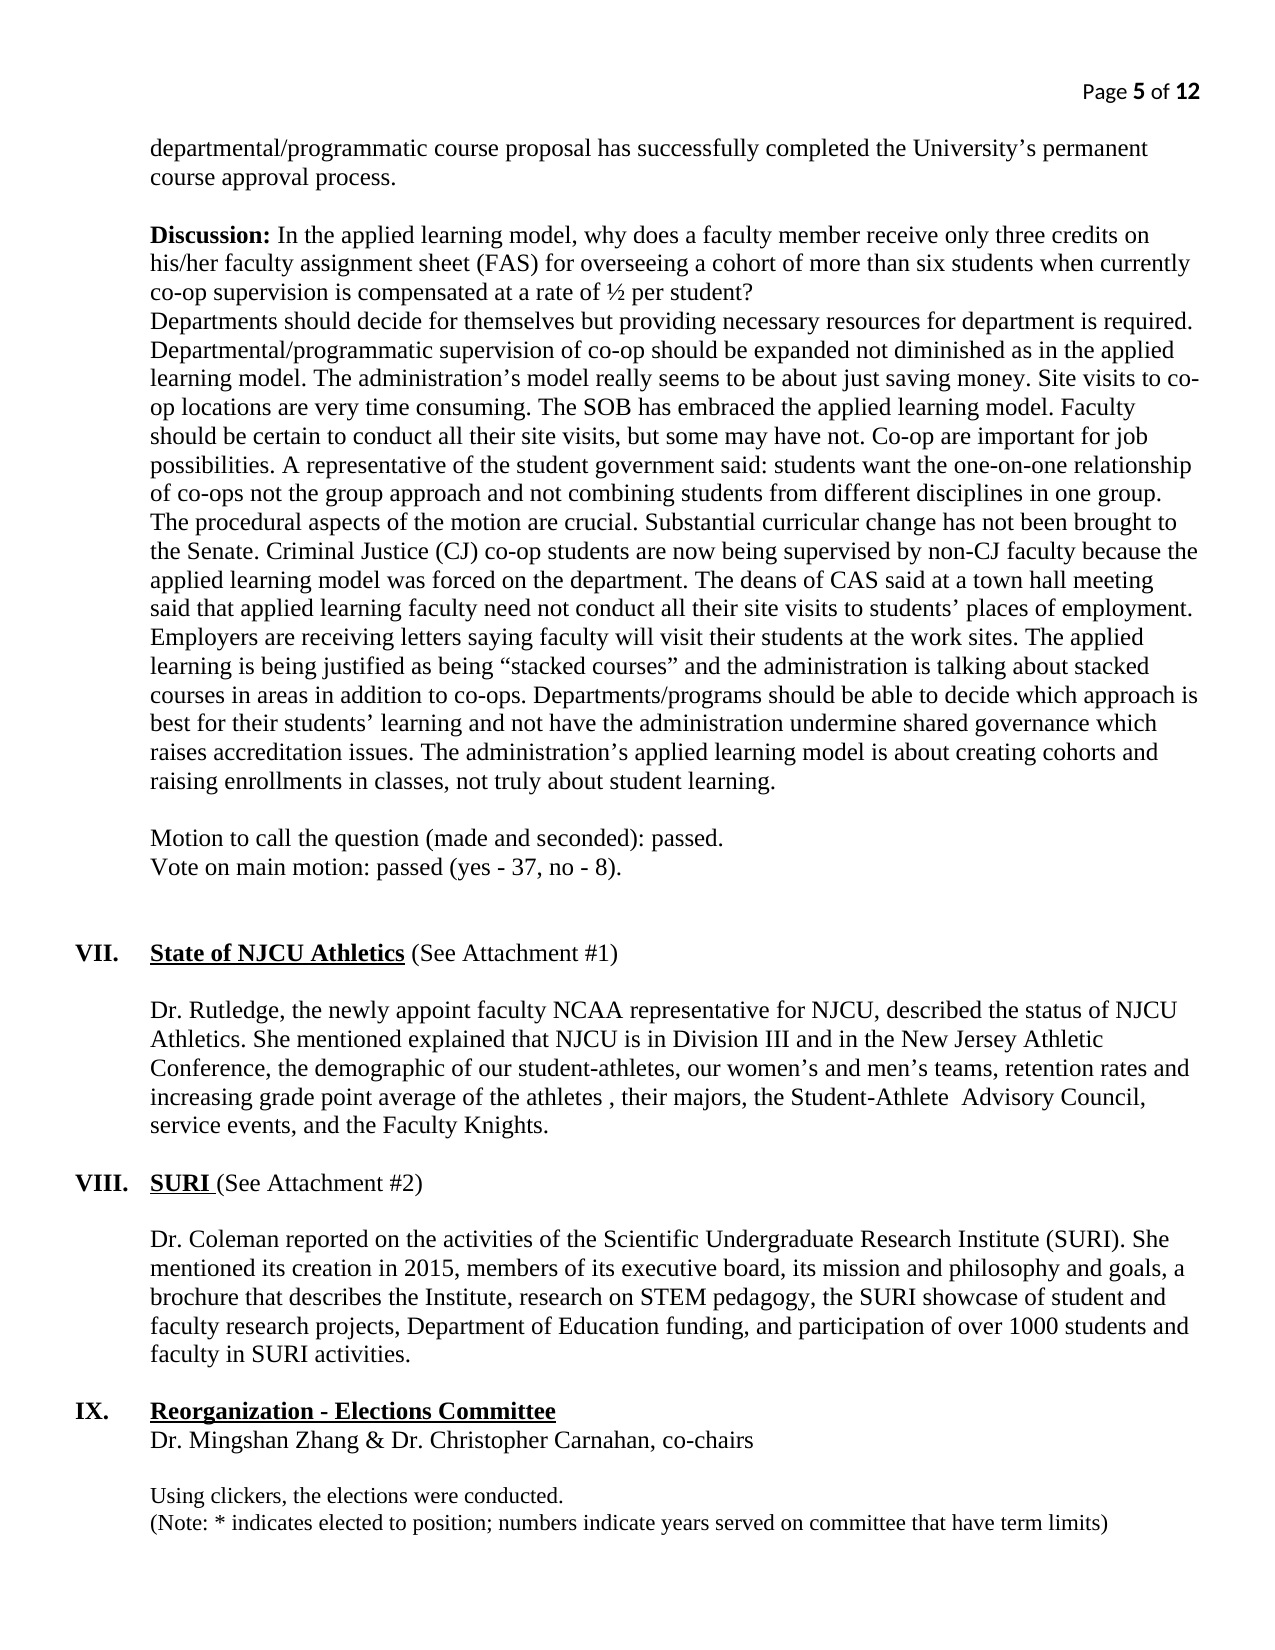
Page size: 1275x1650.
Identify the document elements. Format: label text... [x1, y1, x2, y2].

text VIII. SURI (See Attachment #2) [75, 1168, 1200, 1197]
text Dr. Rutledge, the newly appoint faculty NCAA representative for NJCU, described the status of NJCU Athletics. She mentioned explained that NJCU is in Division III and in the New Jersey Athletic Conference, the demographic of our student-athletes, our women’s and men’s teams, retention rates and increasing grade point average of the athletes , their majors, the Student-Athlete Advisory Council, service events, and the Faculty Knights. [150, 995, 1200, 1139]
text Dr. Coleman reported on the activities of the Scientific Undergraduate Research Institute (SURI). She mentioned its creation in 2015, members of its executive board, its mission and philosophy and goals, a brochure that describes the Institute, research on STEM pedagogy, the SURI showcase of student and faculty research projects, Department of Education funding, and participation of over 1000 students and faculty in SURI activities. [150, 1224, 1200, 1368]
text Discussion: In the applied learning model, why does a faculty member receive only three credits on his/her faculty assignment sheet (FAS) for overseeing a cohort of more than six students when currently co-op supervision is compensated at a rate of ½ per student? [150, 220, 1200, 306]
text Using clickers, the elections were conducted. [150, 1483, 1200, 1509]
text Dr. Mingshan Zhang & Dr. Christopher Carnahan, co-chairs [112, 1425, 1200, 1454]
text IX. Reorganization - Elections Committee [75, 1396, 1200, 1425]
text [150, 133, 1200, 191]
text Motion to call the question (made and seconded): passed. [150, 823, 1200, 852]
text (Note: * indicates elected to position; numbers indicate years served on committee that have term limits) [150, 1509, 1200, 1535]
text Vote on main motion: passed (yes - 37, no - 8). [150, 852, 1200, 881]
text Departments should decide for themselves but providing necessary resources for department is required. Departmental/programmatic supervision of co-op should be expanded not diminished as in the applied learning model. The administration’s model really seems to be about just saving money. Site visits to co-op locations are very time consuming. The SOB has embraced the applied learning model. Faculty should be certain to conduct all their site visits, but some may have not. Co-op are important for job possibilities. A representative of the student government said: students want the one-on-one relationship of co-ops not the group approach and not combining students from different disciplines in one group. The procedural aspects of the motion are crucial. Substantial curricular change has not been brought to the Senate. Criminal Justice (CJ) co-op students are now being supervised by non-CJ faculty because the applied learning model was forced on the department. The deans of CAS said at a town hall meeting said that applied learning faculty need not conduct all their site visits to students’ places of employment. Employers are receiving letters saying faculty will visit their students at the work sites. The applied learning is being justified as being “stacked courses” and the administration is talking about stacked courses in areas in addition to co-ops. Departments/programs should be able to decide which approach is best for their students’ learning and not have the administration undermine shared governance which raises accreditation issues. The administration’s applied learning model is about creating cohorts and raising enrollments in classes, not truly about student learning. [150, 306, 1200, 795]
text VII. State of NJCU Athletics (See Attachment #1) [75, 938, 1200, 967]
